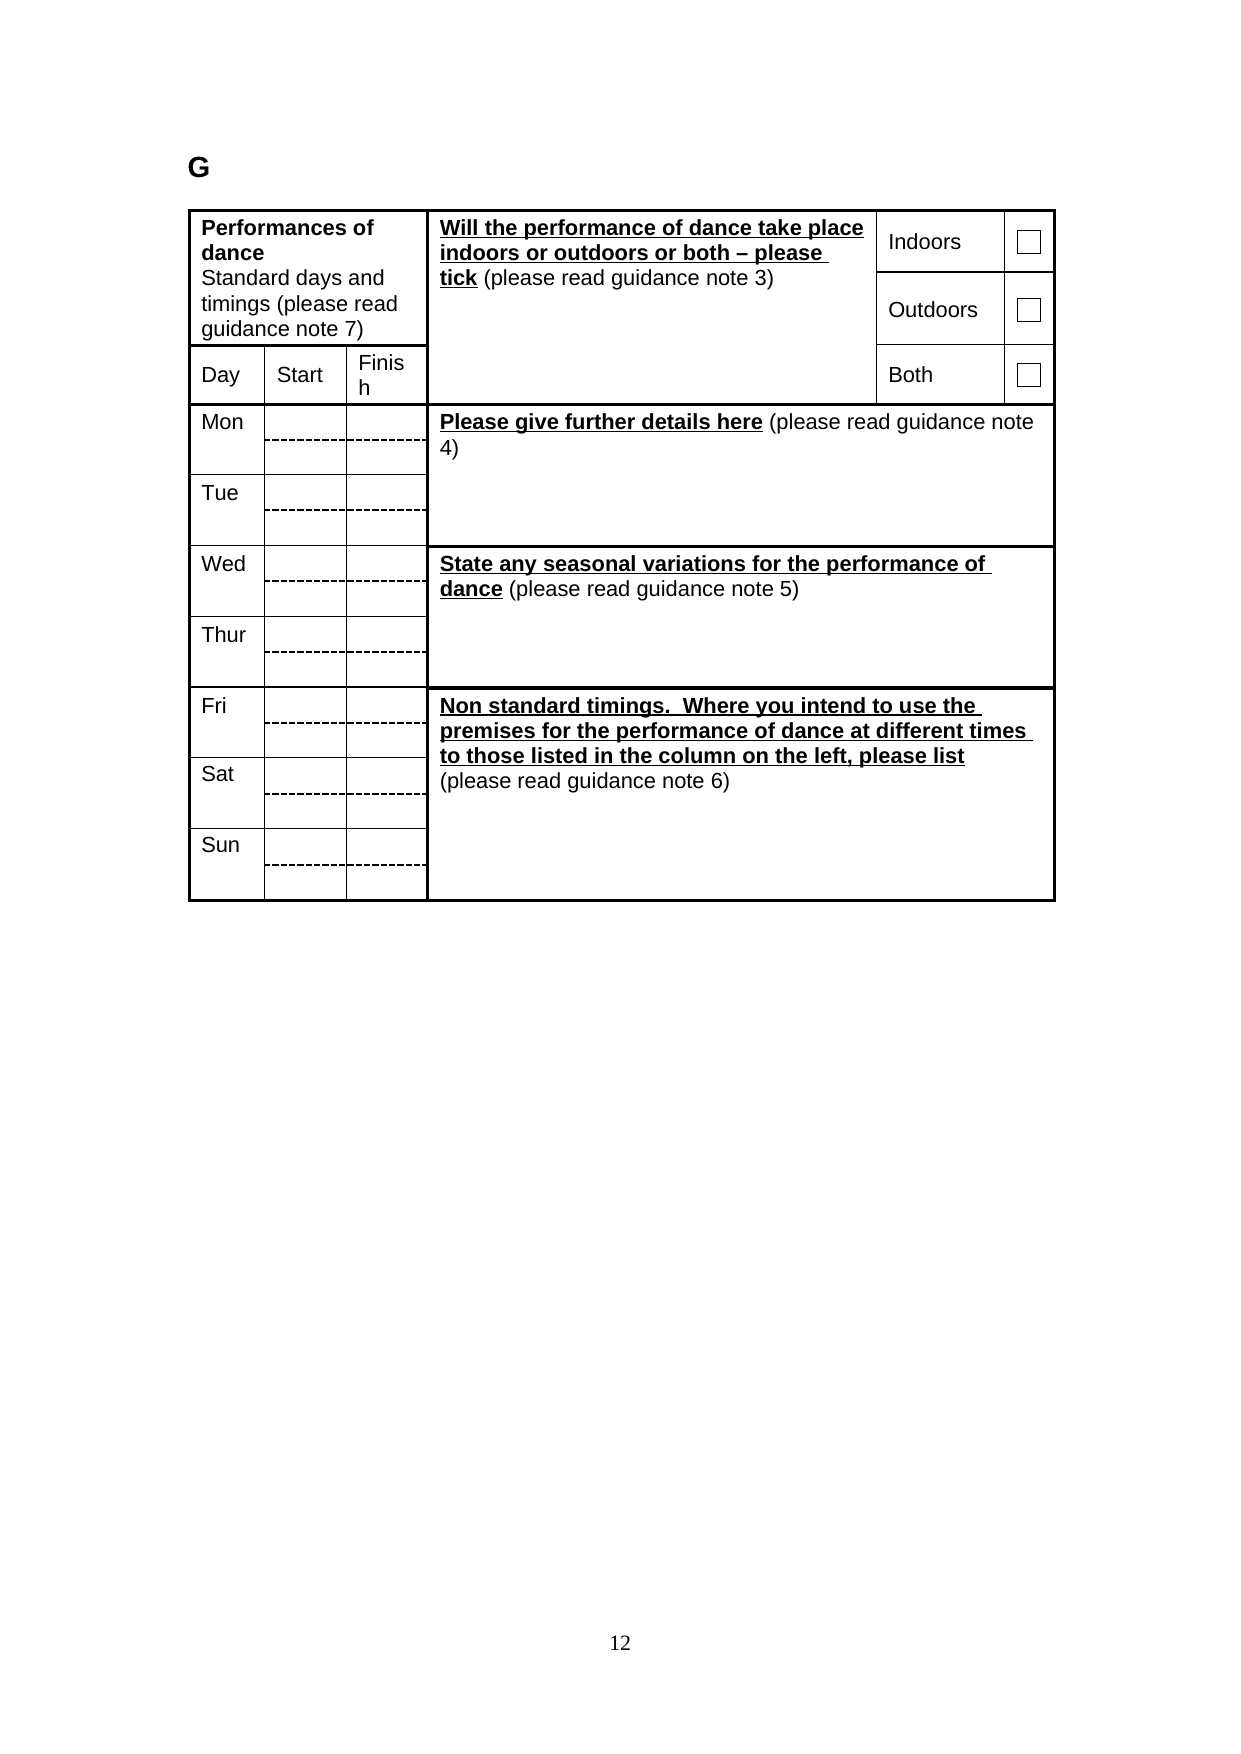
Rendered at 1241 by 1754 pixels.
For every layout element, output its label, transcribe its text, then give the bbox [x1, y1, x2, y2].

table_cell Finish [347, 347, 426, 403]
table_cell [1005, 345, 1053, 403]
table_cell [347, 617, 426, 651]
table_cell Wed [191, 546, 264, 616]
table_cell [347, 688, 426, 722]
table_cell Sat [191, 758, 264, 828]
table_cell Thur [191, 617, 264, 686]
table_cell [265, 509, 346, 545]
table_cell Both [877, 345, 1004, 403]
table_cell [347, 439, 426, 474]
table_cell [265, 406, 346, 438]
table_cell [347, 793, 426, 828]
table_header Performances of dance Standard days and timings (please read guidance note 7) [191, 212, 426, 344]
table_cell State any seasonal variations for the performance of dance (please read guidance note 5) [429, 548, 1053, 686]
table_cell [265, 793, 346, 828]
table_cell [347, 546, 426, 580]
table_cell [265, 546, 346, 580]
table_cell [347, 509, 426, 545]
table_cell [265, 722, 346, 757]
table_cell Day [191, 347, 264, 403]
table_header [1005, 212, 1053, 271]
table_cell [347, 829, 426, 863]
table_cell [265, 864, 346, 899]
table_cell [347, 580, 426, 616]
table_cell [1005, 273, 1053, 344]
table_cell [347, 758, 426, 793]
table_cell [347, 864, 426, 899]
table_cell [347, 406, 426, 438]
table_cell [347, 651, 426, 686]
table_cell [265, 829, 346, 863]
table_header Will the performance of dance take place indoors or outdoors or both – please tick (please read guidance note 3) [429, 212, 876, 403]
text G [187, 150, 1053, 183]
table_cell [347, 722, 426, 757]
table_cell Start [265, 347, 346, 403]
table_cell Non standard timings. Where you intend to use the premises for the performance of dance at different times to those listed in the column on the left, please list (please read guidance note 6) [429, 690, 1053, 899]
table_cell [265, 439, 346, 474]
table_cell [265, 475, 346, 509]
table_cell Sun [191, 829, 264, 899]
table_header Indoors [877, 212, 1004, 271]
table_cell Mon [191, 406, 264, 474]
table_cell [265, 651, 346, 686]
table_cell Fri [191, 688, 264, 757]
table_cell [265, 617, 346, 651]
table_cell [265, 580, 346, 616]
table_cell [347, 475, 426, 509]
table_cell [265, 688, 346, 722]
table_cell Please give further details here (please read guidance note 4) [429, 406, 1053, 545]
table_cell Outdoors [877, 273, 1004, 344]
table_cell Tue [191, 475, 264, 545]
table_cell [265, 758, 346, 793]
